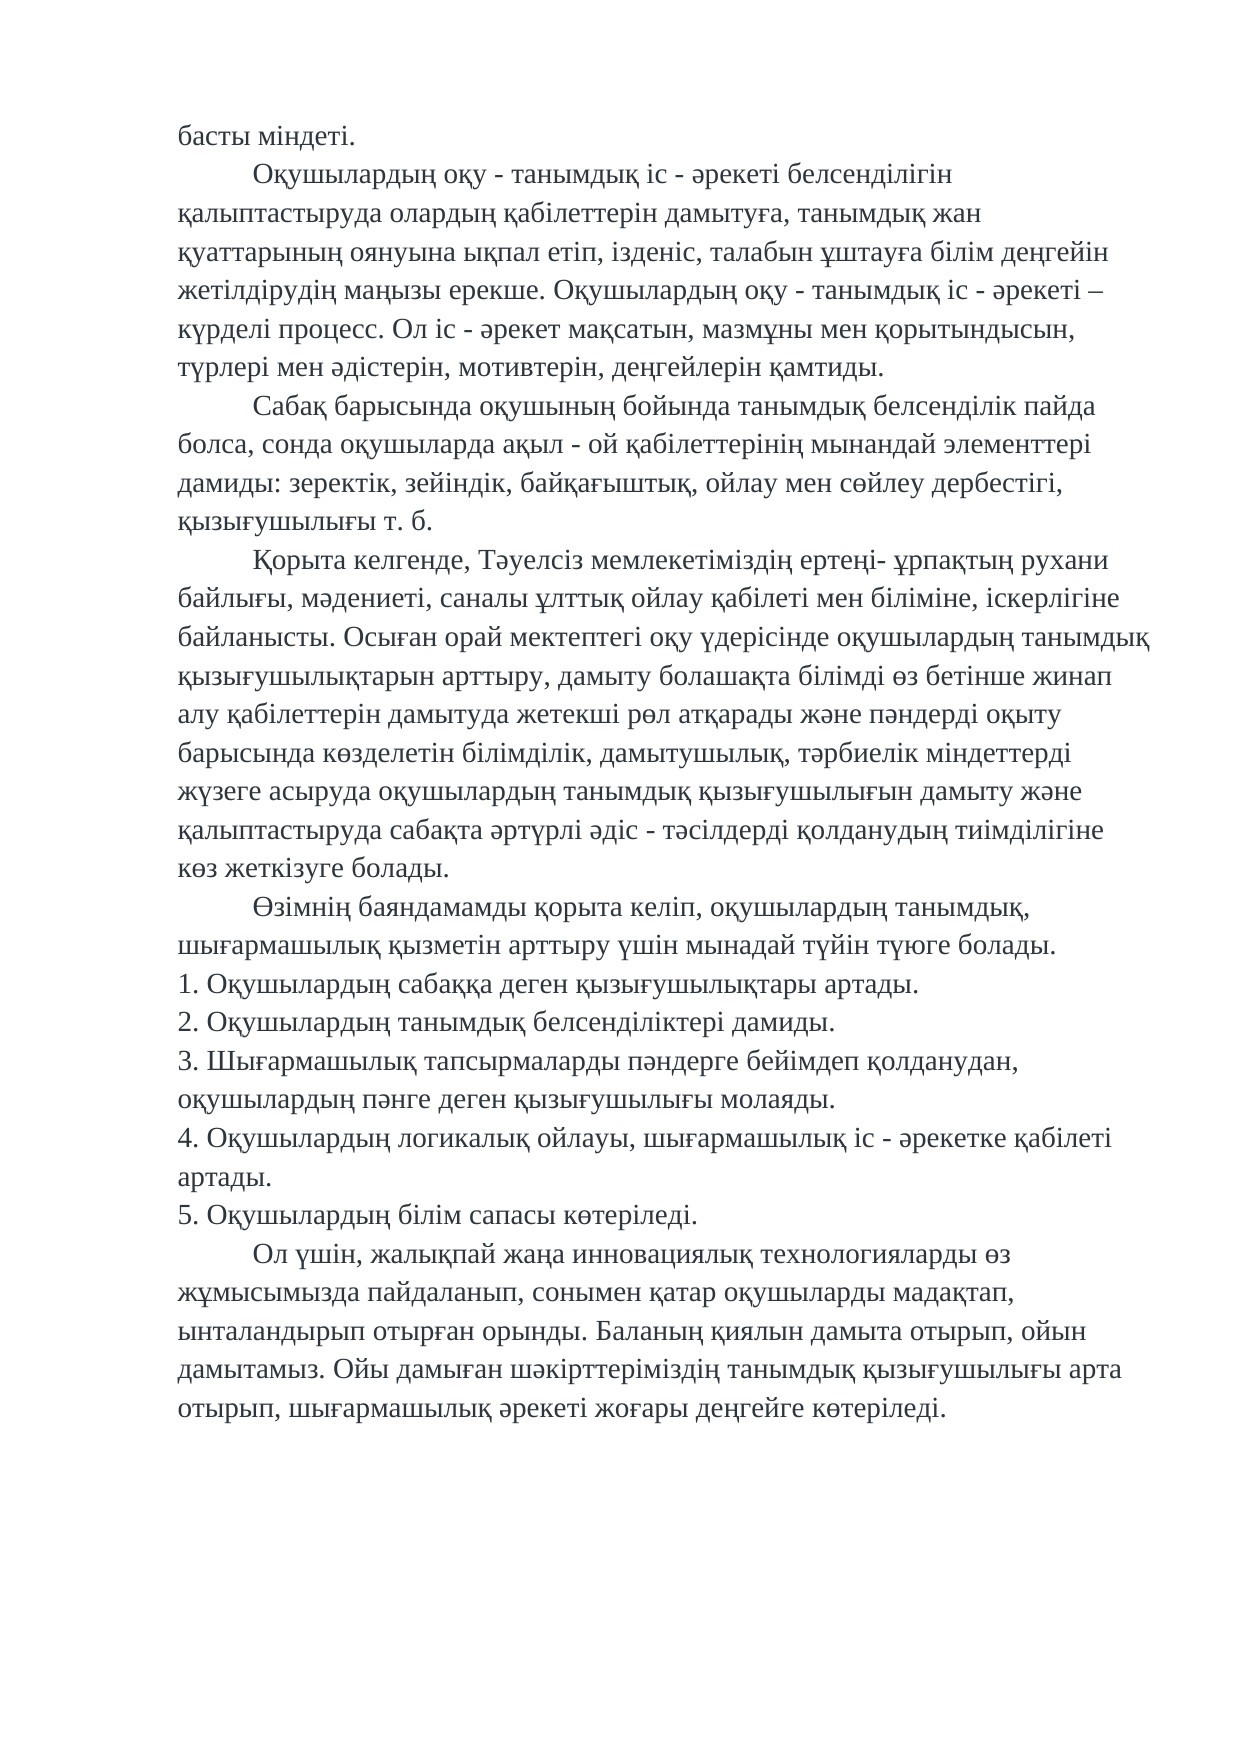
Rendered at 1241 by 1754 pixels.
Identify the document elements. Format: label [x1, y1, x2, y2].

text [177, 118, 1152, 1423]
